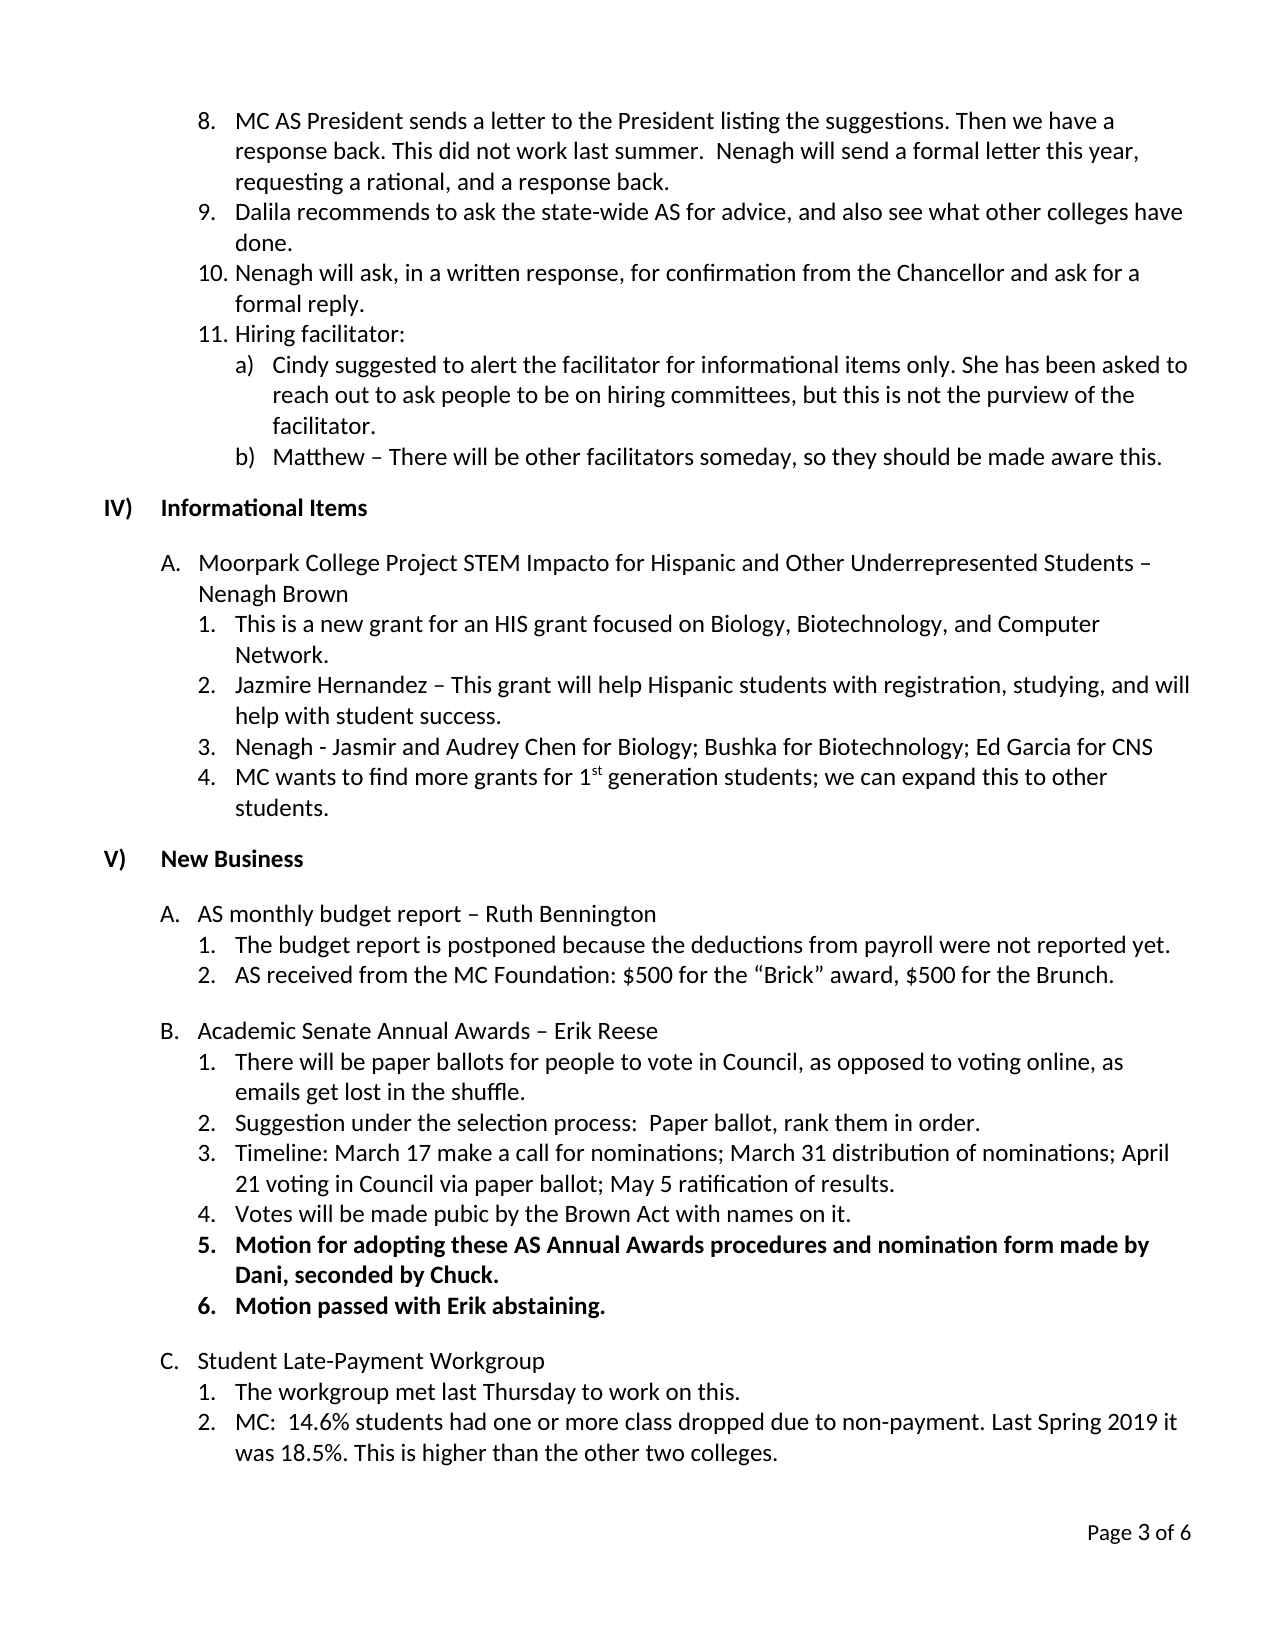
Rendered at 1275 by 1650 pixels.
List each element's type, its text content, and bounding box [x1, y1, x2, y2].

list Timeline: March 17 make a call for nominations; March 31 distribution of nominations; April 21 voting in Council via paper ballot; May 5 ratification of results. [197, 1137, 1191, 1198]
list Matthew – There will be other facilitators someday, so they should be made aware this. [235, 441, 1191, 471]
list Jazmire Hernandez – This grant will help Hispanic students with registration, studying, and will help with student success. [197, 670, 1191, 731]
subtitle New Business [103, 843, 1191, 874]
list The workgroup met last Thursday to work on this. [197, 1376, 1191, 1406]
list Cindy suggested to alert the facilitator for informational items only. She has been asked to reach out to ask people to be on hiring committees, but this is not the purview of the facilitator. [235, 349, 1191, 441]
list There will be paper ballots for people to vote in Council, as opposed to voting online, as emails get lost in the shuffle. [197, 1046, 1191, 1107]
list Motion for adopting these AS Annual Awards procedures and nomination form made by Dani, seconded by Chuck. [197, 1229, 1191, 1290]
list AS monthly budget report – Ruth Bennington [160, 899, 1191, 929]
list AS received from the MC Foundation: $500 for the “Brick” award, $500 for the Brunch. [197, 960, 1191, 990]
list Dalila recommends to ask the state-wide AS for advice, and also see what other colleges have done. [197, 197, 1191, 258]
list Moorpark College Project STEM Impacto for Hispanic and Other Underrepresented Students – Nenagh Brown [161, 548, 1191, 609]
list Suggestion under the selection process: Paper ballot, rank them in order. [197, 1107, 1191, 1137]
list The budget report is postponed because the deductions from payroll were not reported yet. [197, 929, 1191, 960]
list This is a new grant for an HIS grant focused on Biology, Biotechnology, and Computer Network. [197, 609, 1191, 670]
subtitle Informational Items [103, 492, 1191, 523]
list Votes will be made pubic by the Brown Act with names on it. [197, 1198, 1191, 1229]
list MC AS President sends a letter to the President listing the suggestions. Then we have a response back. This did not work last summer. Nenagh will send a formal letter this year, requesting a rational, and a response back. [197, 105, 1191, 197]
list Nenagh - Jasmir and Audrey Chen for Biology; Bushka for Biotechnology; Ed Garcia for CNS [197, 731, 1191, 761]
list Academic Senate Annual Awards – Erik Reese [160, 1015, 1191, 1046]
list Motion passed with Erik abstaining. [197, 1290, 1191, 1320]
list Hiring facilitator: [197, 319, 1191, 349]
list MC: 14.6% students had one or more class dropped due to non-payment. Last Spring 2019 it was 18.5%. This is higher than the other two colleges. [197, 1406, 1191, 1467]
list MC wants to find more grants for 1st generation students; we can expand this to other students. [197, 761, 1191, 822]
list Student Late-Payment Workgroup [160, 1345, 1191, 1376]
list Nenagh will ask, in a written response, for confirmation from the Chancellor and ask for a formal reply. [197, 258, 1191, 319]
